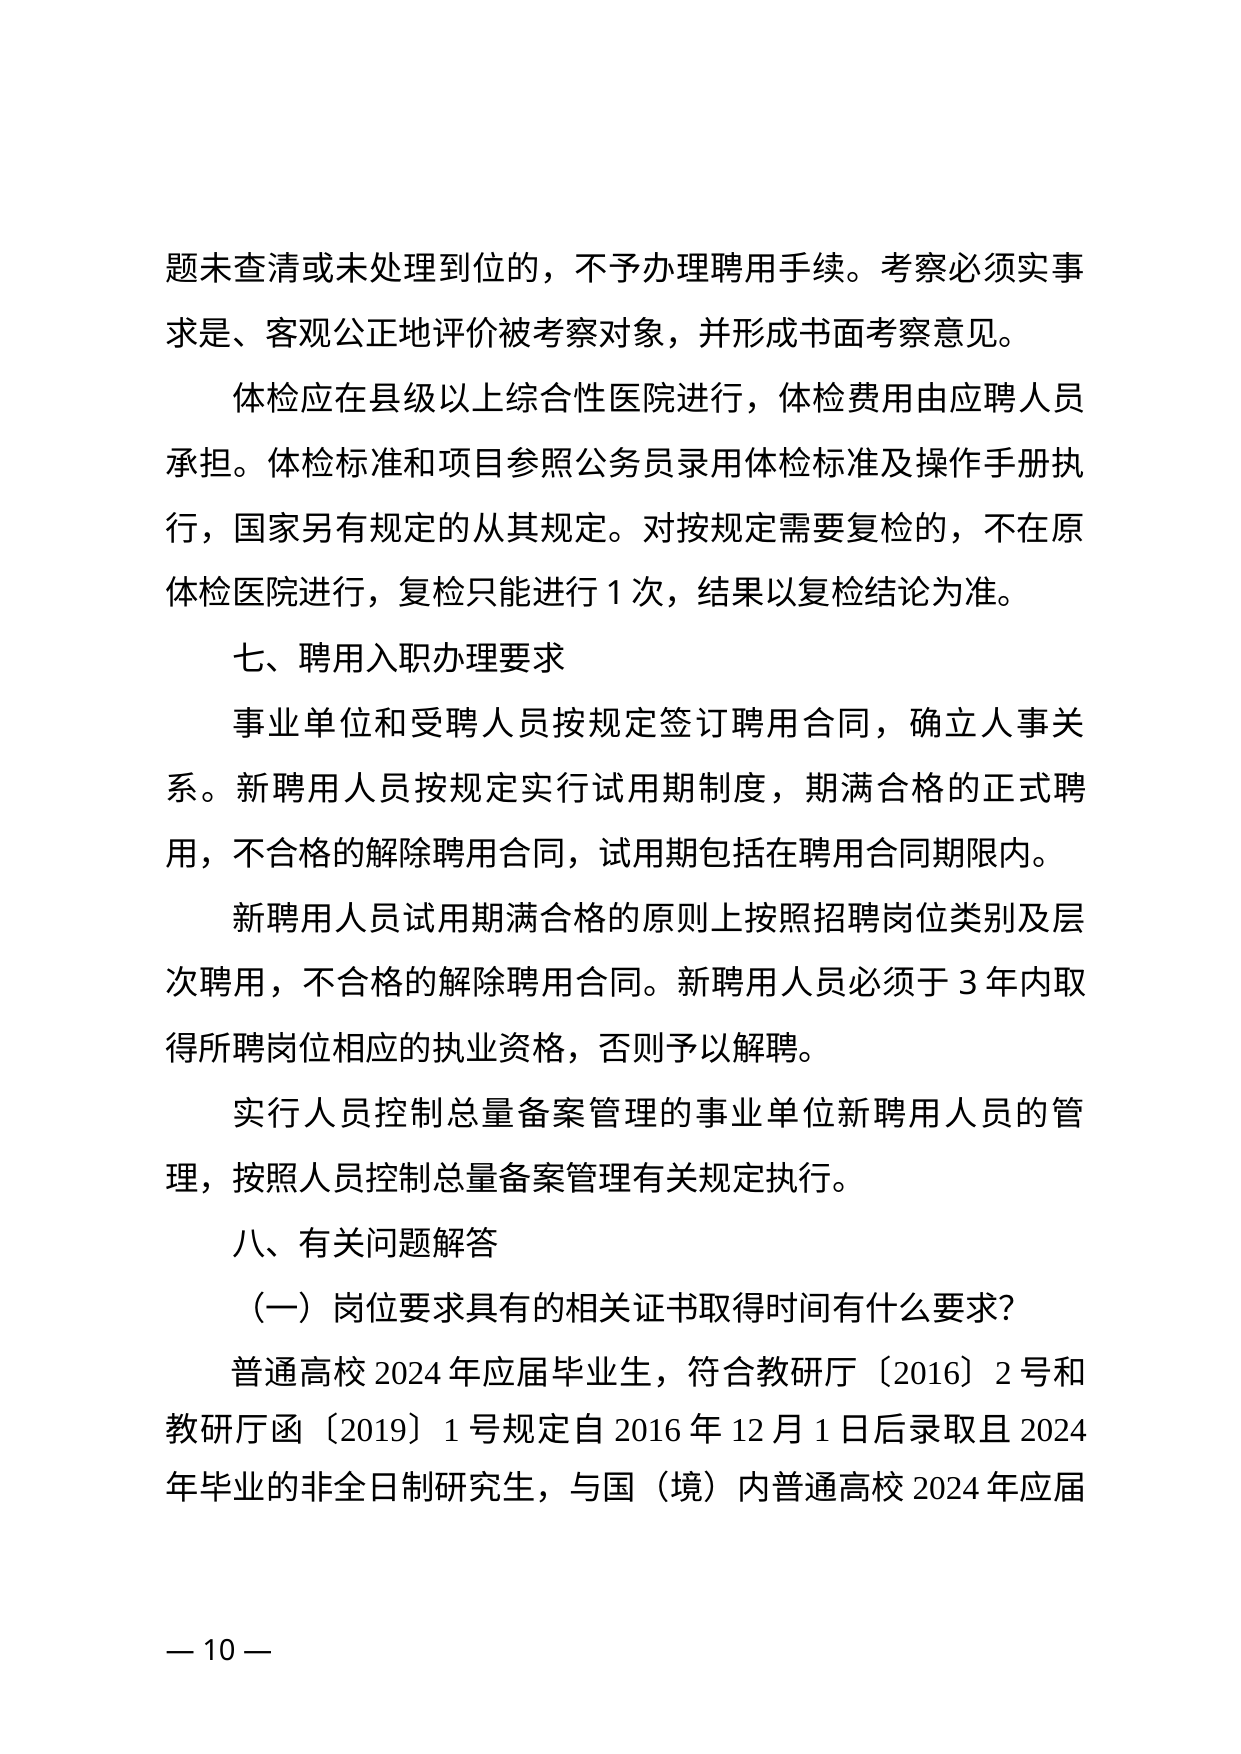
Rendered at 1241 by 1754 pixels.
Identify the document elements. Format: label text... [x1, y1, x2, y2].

text 体检应在县级以上综合性医院进行，体检费用由应聘人员承担。体检标准和项目参照公务员录用体检标准及操作手册执行，国家另有规定的从其规定。对按规定需要复检的，不在原体检医院进行，复检只能进行1次，结果以复检结论为准。 [165, 363, 1087, 623]
text 新聘用人员试用期满合格的原则上按照招聘岗位类别及层次聘用，不合格的解除聘用合同。新聘用人员必须于3年内取得所聘岗位相应的执业资格，否则予以解聘。 [165, 883, 1087, 1078]
text 事业单位和受聘人员按规定签订聘用合同，确立人事关系。新聘用人员按规定实行试用期制度，期满合格的正式聘用，不合格的解除聘用合同，试用期包括在聘用合同期限内。 [165, 688, 1087, 883]
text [165, 233, 1087, 363]
text 实行人员控制总量备案管理的事业单位新聘用人员的管理，按照人员控制总量备案管理有关规定执行。 [165, 1078, 1087, 1208]
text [165, 1338, 1087, 1511]
list （一）岗位要求具有的相关证书取得时间有什么要求？ [165, 1273, 1087, 1338]
text 七、聘用入职办理要求 [165, 623, 1087, 688]
list 八、有关问题解答 [165, 1208, 1087, 1273]
